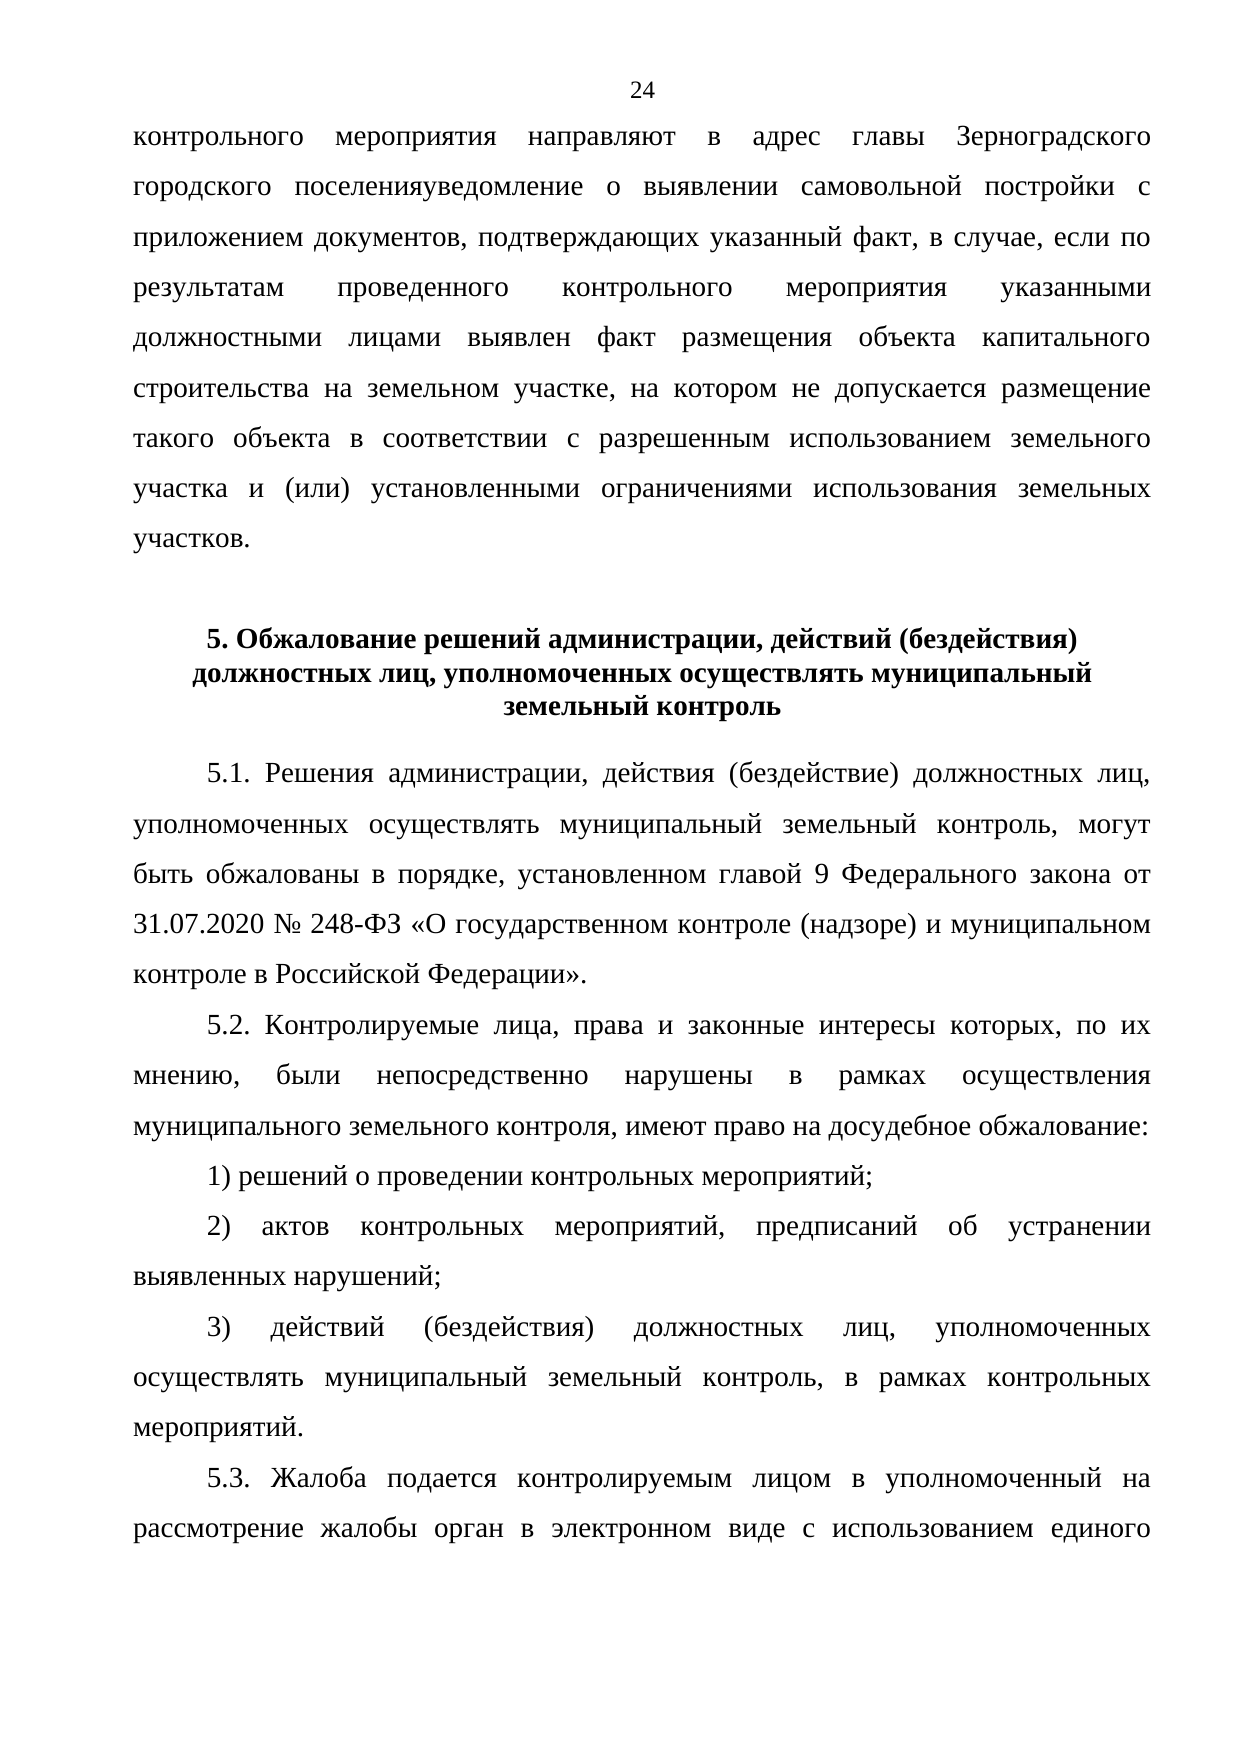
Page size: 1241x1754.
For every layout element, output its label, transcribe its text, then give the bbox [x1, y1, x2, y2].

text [133, 1460, 1152, 1544]
text 5. Обжалование решений администрации, действий (бездействия) должностных лиц, уполномоченных осуществлять муниципальный земельный контроль [133, 621, 1152, 722]
text 3) действий (бездействия) должностных лиц, уполномоченных осуществлять муниципальный земельный контроль, в рамках контрольных мероприятий. [133, 1309, 1152, 1443]
text 1) решений о проведении контрольных мероприятий; [133, 1158, 1152, 1191]
text 5.2. Контролируемые лица, права и законные интересы которых, по их мнению, были непосредственно нарушены в рамках осуществления муниципального земельного контроля, имеют право на досудебное обжалование: [133, 1007, 1152, 1141]
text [133, 118, 1152, 554]
text 2) актов контрольных мероприятий, предписаний об устранении выявленных нарушений; [133, 1208, 1152, 1292]
text 5.1. Решения администрации, действия (бездействие) должностных лиц, уполномоченных осуществлять муниципальный земельный контроль, могут быть обжалованы в порядке, установленном главой 9 Федерального закона от 31.07.2020 № 248-ФЗ «О государственном контроле (надзоре) и муниципальном контроле в Российской Федерации». [133, 755, 1152, 990]
